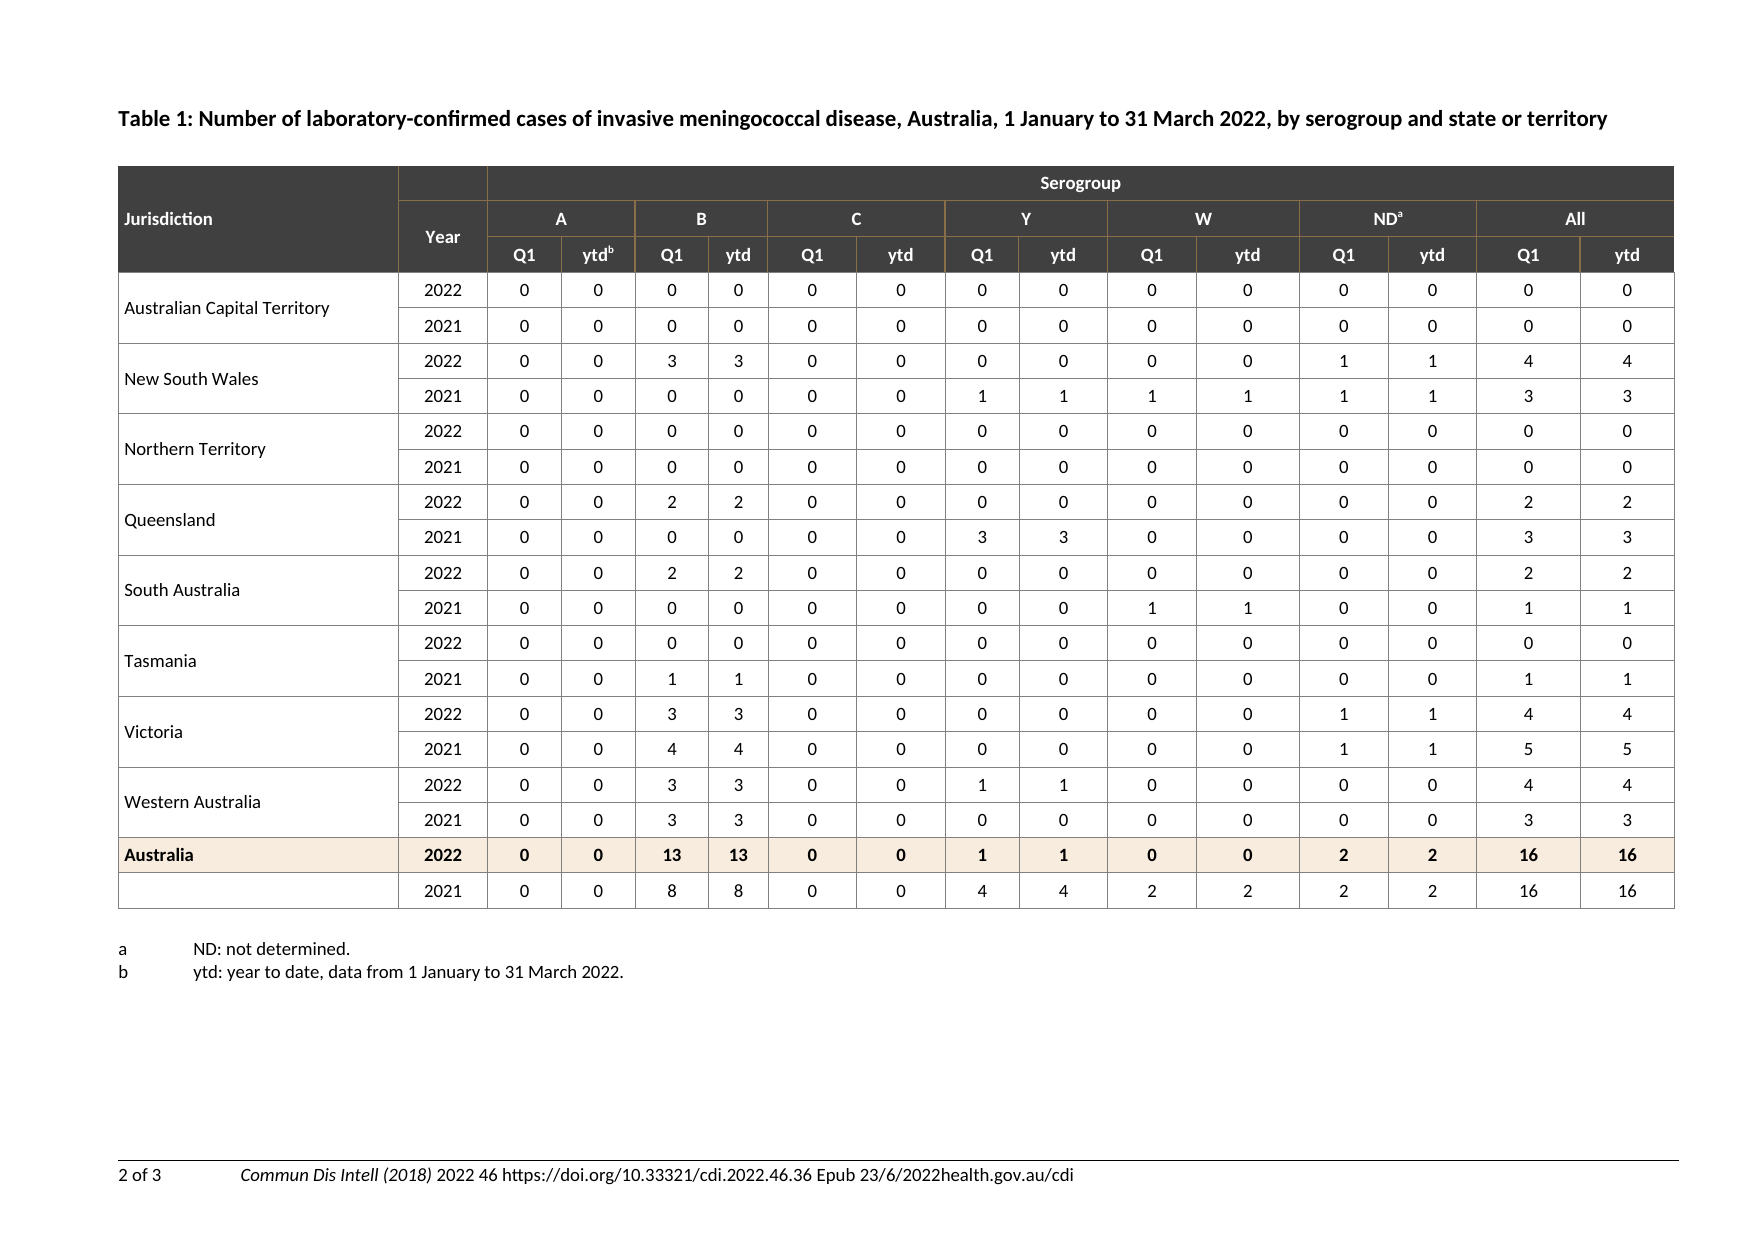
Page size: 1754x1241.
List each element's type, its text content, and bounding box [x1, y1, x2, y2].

table_cell 2 [1300, 838, 1388, 872]
table_cell 4 [636, 732, 708, 766]
table_cell 0 [1389, 414, 1476, 448]
table_cell 0 [1389, 591, 1476, 625]
table_cell 0 [709, 379, 768, 413]
table_cell 2022 [399, 485, 487, 519]
table_header Jurisdiction [118, 166, 398, 272]
table_cell 0 [1197, 697, 1299, 731]
table_cell 0 [769, 344, 856, 378]
table_header Serogroup [488, 166, 1674, 200]
table_cell 1 [1300, 732, 1388, 766]
table_cell 2021 [399, 379, 487, 413]
table_cell 0 [1108, 344, 1196, 378]
table_cell 0 [488, 414, 561, 448]
table_cell 0 [636, 520, 708, 554]
table_cell 0 [1300, 556, 1388, 590]
table_cell ytd [1197, 237, 1299, 272]
table_cell 0 [1020, 308, 1107, 343]
table_cell 0 [562, 520, 635, 554]
table_cell 0 [1581, 308, 1674, 343]
table_cell 0 [857, 308, 945, 343]
table_cell 0 [562, 697, 635, 731]
table_cell 4 [946, 873, 1019, 908]
table_cell 0 [769, 626, 856, 660]
table_cell 16 [1477, 838, 1580, 872]
table_cell 0 [1389, 661, 1476, 696]
table_cell 0 [488, 661, 561, 696]
table_cell 3 [1581, 803, 1674, 837]
table_cell 0 [1197, 273, 1299, 307]
table_cell Y [946, 201, 1107, 236]
table_cell 2022 [399, 556, 487, 590]
table_cell 0 [1108, 414, 1196, 448]
table_cell 0 [488, 697, 561, 731]
table_cell 0 [562, 414, 635, 448]
table_cell 3 [709, 697, 768, 731]
table_cell [119, 873, 398, 908]
table_cell 0 [562, 344, 635, 378]
table_cell 0 [1108, 273, 1196, 307]
table_cell 0 [1389, 308, 1476, 343]
table_cell 3 [636, 768, 708, 802]
table_cell 0 [769, 768, 856, 802]
text Table 1: Number of laboratory-confirmed cases of invasive meningococcal disease, Australia, 1 January to 31 March 2022, by serogroup and state or territory [118, 104, 1679, 132]
table_cell ytd [709, 237, 767, 272]
table_cell 2 [1581, 485, 1674, 519]
table_cell 4 [709, 732, 768, 766]
table_cell 0 [769, 661, 856, 696]
table_cell 0 [1108, 556, 1196, 590]
table_cell 0 [1477, 273, 1580, 307]
table_cell 0 [1197, 661, 1299, 696]
table_cell 1 [1389, 732, 1476, 766]
table_cell 2021 [399, 661, 487, 696]
table_cell Australian Capital Territory [119, 273, 398, 343]
table_cell 0 [1389, 556, 1476, 590]
table_cell 0 [488, 308, 561, 343]
table_cell 2021 [399, 591, 487, 625]
table_cell 4 [1581, 768, 1674, 802]
table_cell 2021 [399, 450, 487, 484]
table_cell 1 [1581, 591, 1674, 625]
table_cell 0 [1300, 803, 1388, 837]
table_cell 0 [562, 485, 635, 519]
table_cell 5 [1581, 732, 1674, 766]
table_cell 0 [1389, 803, 1476, 837]
table_cell 2 [1389, 873, 1476, 908]
table_cell Queensland [119, 485, 398, 554]
table_cell 0 [636, 379, 708, 413]
table_cell 0 [857, 591, 945, 625]
table_cell 0 [1197, 556, 1299, 590]
table_cell 0 [1020, 803, 1107, 837]
text a ND: not determined. [118, 937, 1679, 960]
table_cell 0 [1389, 273, 1476, 307]
table_cell 0 [769, 520, 856, 554]
table_cell Western Australia [119, 768, 398, 837]
table_cell ytd [1581, 237, 1674, 272]
table_cell 2 [1108, 873, 1196, 908]
table_cell 0 [1197, 308, 1299, 343]
table_cell 0 [562, 556, 635, 590]
table_cell 0 [946, 485, 1019, 519]
table_cell 1 [1477, 591, 1580, 625]
table_cell 13 [636, 838, 708, 872]
table_cell 2022 [399, 768, 487, 802]
table_cell 0 [946, 591, 1019, 625]
table_cell 0 [1020, 661, 1107, 696]
table_cell ytd [1389, 237, 1476, 272]
table_cell Q1 [636, 237, 708, 272]
table_cell 0 [1581, 273, 1674, 307]
table_cell 0 [636, 450, 708, 484]
table_cell 0 [769, 732, 856, 766]
table_cell 1 [1581, 661, 1674, 696]
table_cell 1 [1389, 344, 1476, 378]
table_cell 2022 [399, 697, 487, 731]
table_cell 0 [769, 308, 856, 343]
table_cell 0 [857, 626, 945, 660]
table_cell 0 [946, 803, 1019, 837]
table_cell 0 [488, 485, 561, 519]
text b ytd: year to date, data from 1 January to 31 March 2022. [118, 960, 1679, 983]
table_cell 0 [636, 273, 708, 307]
table_cell 0 [857, 697, 945, 731]
table_cell 0 [488, 803, 561, 837]
table_cell 0 [562, 626, 635, 660]
table_cell 0 [488, 556, 561, 590]
table_cell 0 [709, 626, 768, 660]
table_cell 0 [857, 379, 945, 413]
table_cell 0 [709, 591, 768, 625]
table_cell 3 [709, 768, 768, 802]
table_cell 0 [946, 661, 1019, 696]
table_cell 3 [1477, 803, 1580, 837]
table_cell New South Wales [119, 344, 398, 413]
table_cell Tasmania [119, 626, 398, 696]
table_cell 8 [636, 873, 708, 908]
table_cell 0 [488, 450, 561, 484]
table_cell 1 [709, 661, 768, 696]
table_header [399, 166, 487, 200]
table_cell 3 [709, 803, 768, 837]
table_cell 0 [562, 803, 635, 837]
table_cell 0 [488, 273, 561, 307]
table_cell 4 [1477, 344, 1580, 378]
table_cell 0 [1020, 626, 1107, 660]
table_cell 0 [1020, 697, 1107, 731]
table_cell 2022 [399, 344, 487, 378]
table_cell 0 [1389, 450, 1476, 484]
table_cell 4 [1581, 697, 1674, 731]
table_cell 0 [769, 485, 856, 519]
table_cell 0 [1020, 591, 1107, 625]
table_cell 0 [562, 450, 635, 484]
table_cell 4 [1477, 697, 1580, 731]
table_cell ytd [857, 237, 944, 272]
table_cell 0 [857, 768, 945, 802]
table_cell 1 [1020, 379, 1107, 413]
table_cell 2 [1581, 556, 1674, 590]
table_cell 0 [946, 273, 1019, 307]
table_cell 16 [1477, 873, 1580, 908]
table_cell 0 [488, 732, 561, 766]
table_cell 0 [1108, 732, 1196, 766]
table_cell 2022 [399, 838, 487, 872]
table_cell 0 [1389, 768, 1476, 802]
table_cell 3 [946, 520, 1019, 554]
table_cell 1 [1389, 697, 1476, 731]
table_cell 4 [1020, 873, 1107, 908]
table_cell 1 [1020, 838, 1107, 872]
table_cell 0 [636, 308, 708, 343]
table_cell 0 [488, 520, 561, 554]
table_cell 3 [636, 803, 708, 837]
table_cell 0 [1300, 520, 1388, 554]
table_cell 0 [857, 803, 945, 837]
table_cell 0 [946, 344, 1019, 378]
table_cell 0 [1108, 838, 1196, 872]
table_cell 0 [857, 414, 945, 448]
table_cell 0 [1197, 344, 1299, 378]
table_cell 2 [1477, 556, 1580, 590]
table_cell 0 [1108, 661, 1196, 696]
table_cell 0 [946, 556, 1019, 590]
table_cell 0 [1300, 661, 1388, 696]
table_cell 0 [857, 344, 945, 378]
table_cell Q1 [488, 237, 561, 272]
table_cell 2022 [399, 273, 487, 307]
table_cell Victoria [119, 697, 398, 766]
table_cell 0 [562, 768, 635, 802]
table_cell 0 [488, 768, 561, 802]
table_cell 0 [1300, 273, 1388, 307]
table_cell 0 [1581, 626, 1674, 660]
table_cell 0 [562, 591, 635, 625]
table_cell 16 [1581, 873, 1674, 908]
table_cell 0 [562, 838, 635, 872]
table_cell 0 [1197, 485, 1299, 519]
table_cell 4 [1581, 344, 1674, 378]
table_cell 3 [1477, 379, 1580, 413]
table_cell 0 [946, 626, 1019, 660]
table_cell Q1 [1108, 237, 1196, 272]
table_cell 0 [1477, 414, 1580, 448]
table_cell 0 [857, 485, 945, 519]
table_cell 0 [946, 697, 1019, 731]
table_cell 2 [1300, 873, 1388, 908]
table_cell 0 [709, 308, 768, 343]
table_cell 0 [488, 626, 561, 660]
table_cell 0 [562, 873, 635, 908]
table_cell 0 [1581, 450, 1674, 484]
table_cell 0 [709, 273, 768, 307]
table_cell 2021 [399, 520, 487, 554]
table_cell Australia [119, 838, 398, 872]
table_cell 1 [636, 661, 708, 696]
table_cell 0 [1300, 414, 1388, 448]
table_cell 0 [769, 273, 856, 307]
table_cell 1 [1300, 344, 1388, 378]
table_cell 0 [769, 803, 856, 837]
table_cell 3 [636, 697, 708, 731]
table_cell 0 [769, 873, 856, 908]
table_cell 0 [769, 450, 856, 484]
table_cell 2022 [399, 626, 487, 660]
table_cell 0 [1020, 344, 1107, 378]
table_cell 2021 [399, 732, 487, 766]
table_cell 0 [946, 308, 1019, 343]
table_cell 0 [946, 414, 1019, 448]
table_cell Q1 [1477, 237, 1579, 272]
table_cell All [1477, 201, 1674, 236]
table_cell 3 [1581, 520, 1674, 554]
table_cell 0 [1197, 626, 1299, 660]
table_cell 0 [1300, 626, 1388, 660]
table_cell 1 [1197, 379, 1299, 413]
table_cell 3 [1581, 379, 1674, 413]
table_cell 0 [1020, 485, 1107, 519]
table_cell 0 [1020, 556, 1107, 590]
table_cell 1 [1108, 379, 1196, 413]
table_cell 1 [946, 379, 1019, 413]
table_cell 0 [1300, 768, 1388, 802]
table_cell 0 [1477, 450, 1580, 484]
table_cell 1 [946, 838, 1019, 872]
table_cell 2 [636, 485, 708, 519]
table_cell 0 [562, 308, 635, 343]
table_cell 0 [488, 591, 561, 625]
table_cell 0 [488, 379, 561, 413]
table_cell C [768, 201, 944, 236]
table_cell 0 [1581, 414, 1674, 448]
table_cell 4 [1477, 768, 1580, 802]
table_cell 1 [946, 768, 1019, 802]
table_cell 0 [1020, 732, 1107, 766]
table_cell 1 [1300, 697, 1388, 731]
table_cell 0 [636, 591, 708, 625]
table_cell ytd [1019, 237, 1107, 272]
table_cell 13 [709, 838, 768, 872]
table_cell 16 [1581, 838, 1674, 872]
table_cell 0 [1108, 450, 1196, 484]
table_cell 2021 [399, 803, 487, 837]
table_cell 0 [1020, 450, 1107, 484]
table_cell ytdb [562, 237, 634, 272]
table_cell 0 [1108, 803, 1196, 837]
table_cell 0 [769, 556, 856, 590]
table_cell 0 [488, 344, 561, 378]
table_cell 2 [1197, 873, 1299, 908]
table_cell 0 [769, 414, 856, 448]
table_cell 2 [1389, 838, 1476, 872]
table_cell 2 [709, 485, 768, 519]
table_cell 0 [1197, 520, 1299, 554]
table_cell 2 [1477, 485, 1580, 519]
table_cell 0 [946, 732, 1019, 766]
table_cell 8 [709, 873, 768, 908]
table_cell W [1108, 201, 1299, 236]
table_cell 0 [857, 661, 945, 696]
table_cell 0 [1108, 520, 1196, 554]
table_cell 0 [1197, 732, 1299, 766]
table_cell 0 [857, 450, 945, 484]
table_cell 0 [636, 626, 708, 660]
table_cell 0 [562, 379, 635, 413]
table_cell 0 [1197, 450, 1299, 484]
table_cell Q1 [768, 237, 856, 272]
table_cell 0 [857, 556, 945, 590]
table_cell 0 [562, 273, 635, 307]
table_cell 0 [1389, 520, 1476, 554]
table_cell 0 [562, 732, 635, 766]
table_cell 0 [769, 697, 856, 731]
table_cell 0 [1477, 626, 1580, 660]
table_cell 0 [769, 591, 856, 625]
table_cell 0 [857, 273, 945, 307]
table_cell B [636, 201, 767, 236]
table_cell 1 [1300, 379, 1388, 413]
table_cell 0 [1020, 414, 1107, 448]
table_cell 0 [488, 838, 561, 872]
table_cell A [488, 201, 634, 236]
table_cell 2022 [399, 414, 487, 448]
table_cell Q1 [1300, 237, 1388, 272]
table_cell 3 [1477, 520, 1580, 554]
table_cell 2 [709, 556, 768, 590]
table_cell Q1 [946, 237, 1018, 272]
table_cell 0 [1300, 591, 1388, 625]
table_cell 0 [1389, 626, 1476, 660]
table_cell Year [399, 201, 487, 272]
table_cell 2 [636, 556, 708, 590]
table_cell 5 [1477, 732, 1580, 766]
table_cell 0 [1108, 308, 1196, 343]
table_cell 0 [1197, 414, 1299, 448]
table_cell 1 [1108, 591, 1196, 625]
table_cell 1 [1020, 768, 1107, 802]
table_cell 0 [709, 520, 768, 554]
table_cell 0 [1300, 308, 1388, 343]
table_cell 0 [1300, 485, 1388, 519]
table_cell 0 [857, 732, 945, 766]
table_cell 0 [1108, 485, 1196, 519]
table_cell 0 [857, 520, 945, 554]
table_cell 0 [769, 379, 856, 413]
table_cell 0 [769, 838, 856, 872]
table_cell 1 [1477, 661, 1580, 696]
table_cell 1 [1197, 591, 1299, 625]
table_cell 0 [1197, 803, 1299, 837]
table_cell 0 [1108, 768, 1196, 802]
table_cell 0 [1108, 626, 1196, 660]
table_cell NDa [1300, 201, 1476, 236]
table_cell 0 [1477, 308, 1580, 343]
table_cell 0 [1300, 450, 1388, 484]
table_cell 0 [1389, 485, 1476, 519]
table_cell 0 [636, 414, 708, 448]
table_cell 0 [1197, 838, 1299, 872]
table_cell 0 [1020, 273, 1107, 307]
table_cell 0 [857, 873, 945, 908]
table_cell 0 [488, 873, 561, 908]
table_cell 3 [1020, 520, 1107, 554]
table_cell 0 [562, 661, 635, 696]
table_cell 2021 [399, 308, 487, 343]
table_cell 0 [946, 450, 1019, 484]
table_cell 0 [1197, 768, 1299, 802]
table_cell 0 [709, 450, 768, 484]
table_cell 3 [636, 344, 708, 378]
table_cell 0 [857, 838, 945, 872]
table_cell 2021 [399, 873, 487, 908]
table_cell 0 [1108, 697, 1196, 731]
table_cell 1 [1389, 379, 1476, 413]
table_cell 0 [709, 414, 768, 448]
table_cell Northern Territory [119, 414, 398, 484]
table_cell 3 [709, 344, 768, 378]
table_cell South Australia [119, 556, 398, 625]
